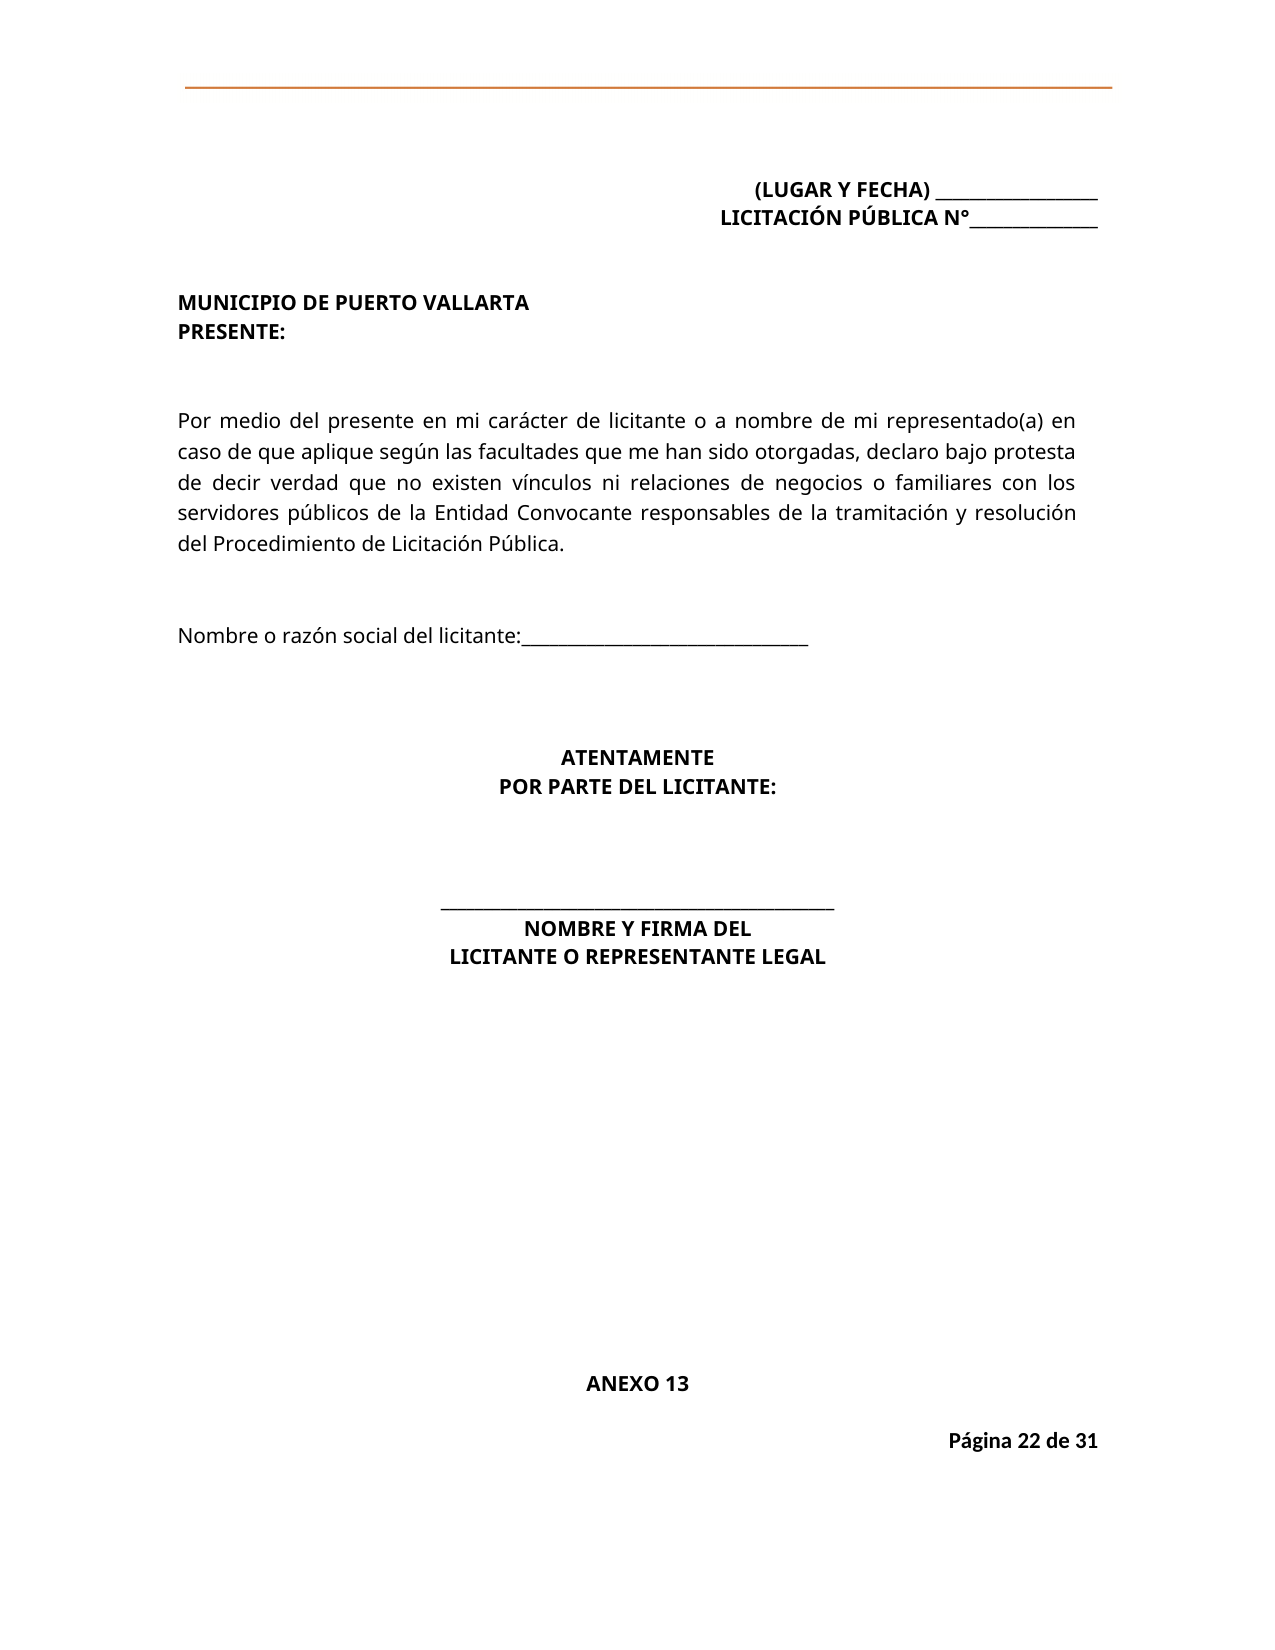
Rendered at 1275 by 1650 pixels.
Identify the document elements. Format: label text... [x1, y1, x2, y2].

picture [177, 73, 1122, 103]
text NOMBRE Y FIRMA DEL [177, 914, 1098, 942]
text PRESENTE: [177, 317, 1098, 345]
text LICITANTE O REPRESENTANTE LEGAL [177, 942, 1098, 971]
text Nombre o razón social del licitante:_______________________________ [177, 621, 1078, 649]
text POR PARTE DEL LICITANTE: [177, 772, 1098, 800]
text (LUGAR Y FECHA) ___________________ [177, 175, 1098, 203]
text ATENTAMENTE [177, 743, 1098, 772]
text ______________________________________________ [177, 886, 1098, 914]
text LICITACIÓN PÚBLICA N°_______________ [177, 203, 1098, 232]
text MUNICIPIO DE PUERTO VALLARTA [177, 288, 1098, 317]
text ANEXO 13 [177, 1369, 1098, 1397]
text Por medio del presente en mi carácter de licitante o a nombre de mi representado(a) en caso de que aplique según las facultades que me han sido otorgadas, declaro bajo protesta de decir verdad que no existen vínculos ni relaciones de negocios o familiares con los servidores públicos de la Entidad Convocante responsables de la tramitación y resolución del Procedimiento de Licitación Pública. [177, 407, 1078, 557]
